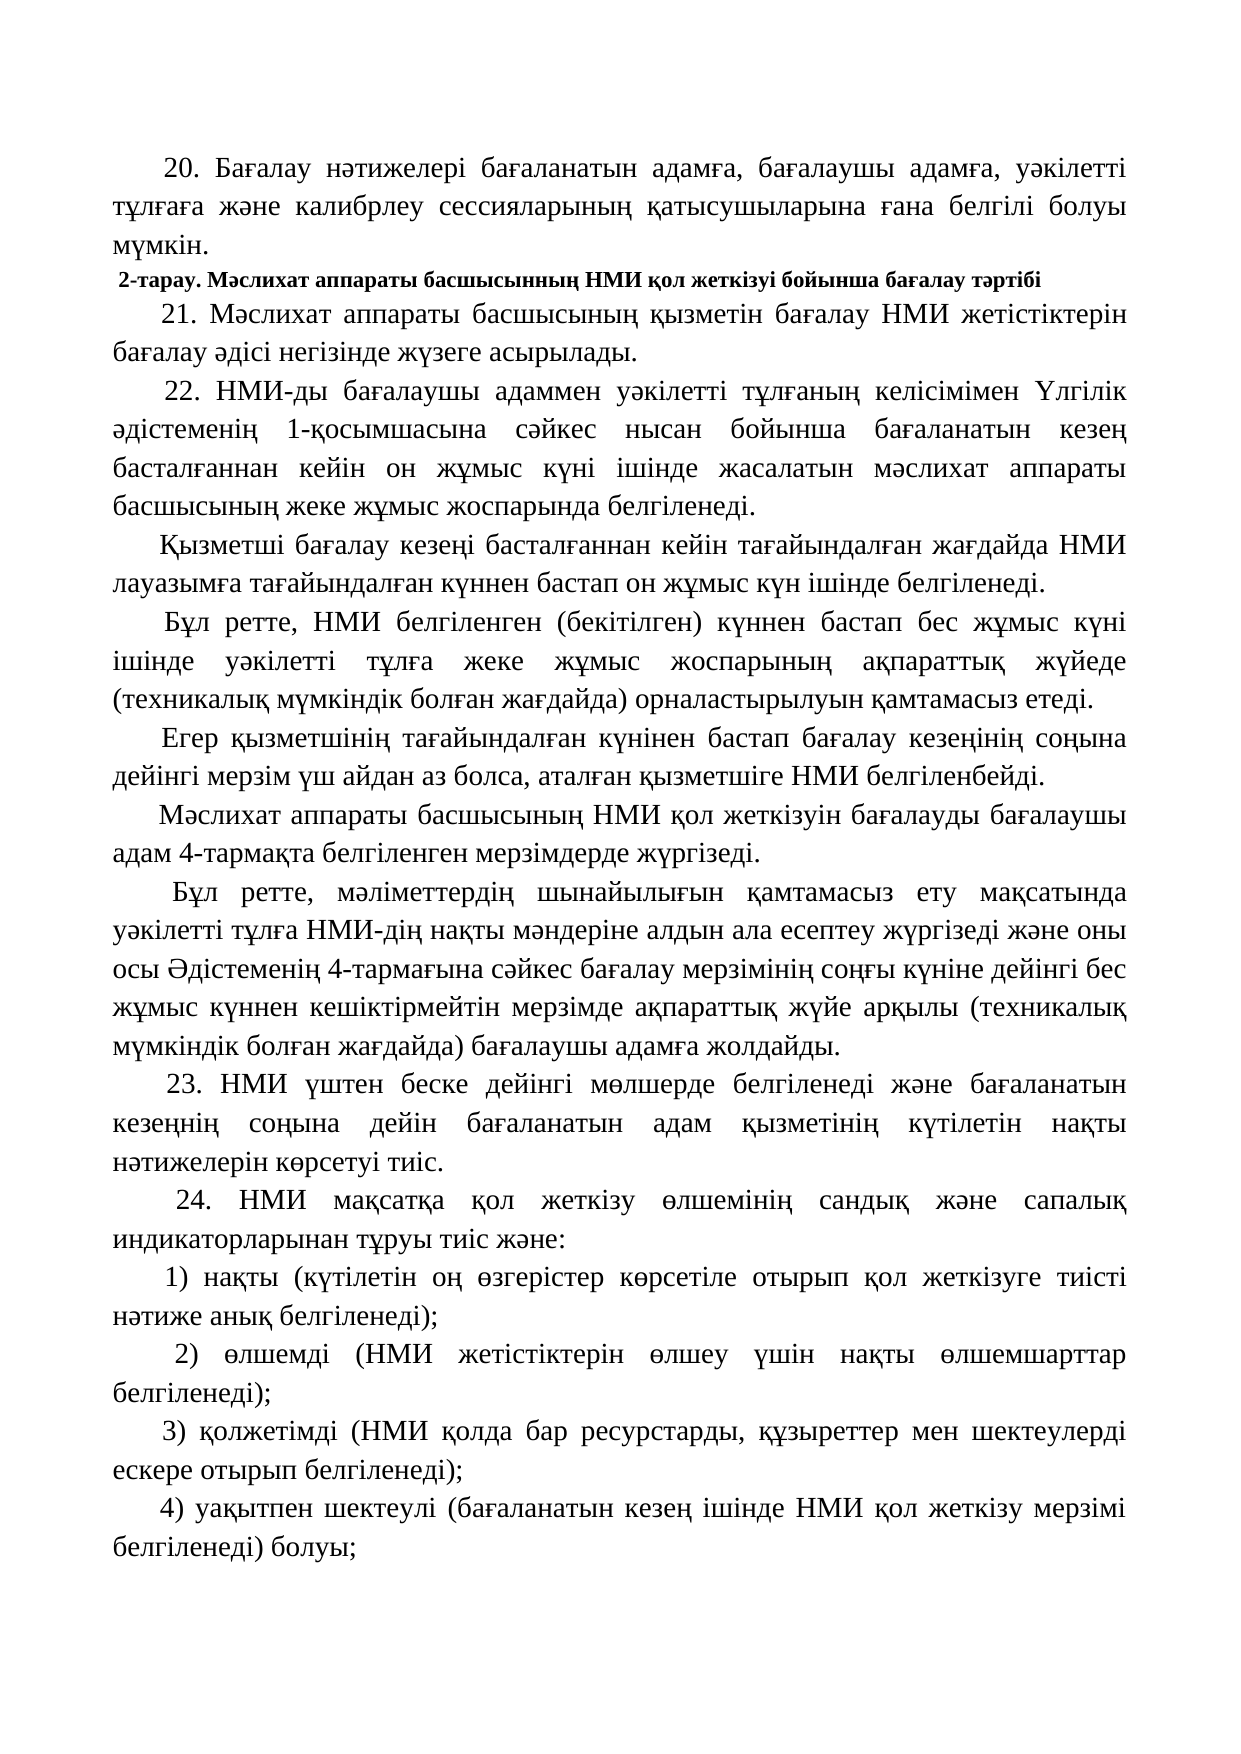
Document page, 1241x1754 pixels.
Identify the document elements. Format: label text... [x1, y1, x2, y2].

text 3) қолжетімді (НМИ қолда бар ресурстарды, құзыреттер мен шектеулерді ескере отырып белгіленеді); [112, 1413, 1128, 1486]
text Бұл ретте, НМИ белгіленген (бекітілген) күннен бастап бес жұмыс күні ішінде уәкілетті тұлға жеке жұмыс жоспарының ақпараттық жүйеде (техникалық мүмкіндік болған жағдайда) орналастырылуын қамтамасыз етеді. [112, 604, 1128, 715]
text 2) өлшемді (НМИ жетістіктерін өлшеу үшін нақты өлшемшарттар белгіленеді); [112, 1336, 1128, 1408]
text 20. Бағалау нәтижелері бағаланатын адамға, бағалаушы адамға, уәкілетті тұлғаға және калибрлеу сессияларының қатысушыларына ғана белгілі болуы мүмкін. [112, 150, 1128, 261]
text Бұл ретте, мәліметтердің шынайылығын қамтамасыз ету мақсатында уәкілетті тұлға НМИ-дің нақты мәндеріне алдын ала есептеу жүргізеді және оны осы Әдістеменің 4-тармағына сәйкес бағалау мерзімінің соңғы күніне дейінгі бес жұмыс күннен кешіктірмейтін мерзімде ақпараттық жүйе арқылы (техникалық мүмкіндік болған жағдайда) бағалаушы адамға жолдайды. [112, 874, 1128, 1062]
text 22. НМИ-ды бағалаушы адаммен уәкілетті тұлғаның келісімімен Үлгілік әдістеменің 1-қосымшасына сәйкес нысан бойынша бағаланатын кезең басталғаннан кейін он жұмыс күні ішінде жасалатын мәслихат аппараты басшысының жеке жұмыс жоспарында белгіленеді. [112, 373, 1128, 522]
text Егер қызметшінің тағайындалған күнінен бастап бағалау кезеңінің соңына дейінгі мерзім үш айдан аз болса, аталған қызметшіге НМИ белгіленбейді. [112, 720, 1128, 792]
text 24. НМИ мақсатқа қол жеткізу өлшемінің сандық және сапалық индикаторларынан тұруы тиіс және: [112, 1182, 1128, 1254]
text 2-тарау. Мәслихат аппараты басшысынның НМИ қол жеткізуі бойынша бағалау тәртібі [112, 266, 1128, 292]
text Қызметші бағалау кезеңі басталғаннан кейін тағайындалған жағдайда НМИ лауазымға тағайындалған күннен бастап он жұмыс күн ішінде белгіленеді. [112, 527, 1128, 599]
text 23. НМИ үштен беске дейінгі мөлшерде белгіленеді және бағаланатын кезеңнің соңына дейін бағаланатын адам қызметінің күтілетін нақты нәтижелерін көрсетуі тиіс. [112, 1067, 1128, 1177]
text 21. Мәслихат аппараты басшысының қызметін бағалау НМИ жетістіктерін бағалау әдісі негізінде жүзеге асырылады. [112, 296, 1128, 368]
text 1) нақты (күтілетін оң өзгерістер көрсетіле отырып қол жеткізуге тиісті нәтиже анық белгіленеді); [112, 1259, 1128, 1331]
text Мәслихат аппараты басшысының НМИ қол жеткізуін бағалауды бағалаушы адам 4-тармақта белгіленген мерзімдерде жүргізеді. [112, 797, 1128, 869]
text 4) уақытпен шектеулі (бағаланатын кезең ішінде НМИ қол жеткізу мерзімі белгіленеді) болуы; [112, 1491, 1128, 1563]
